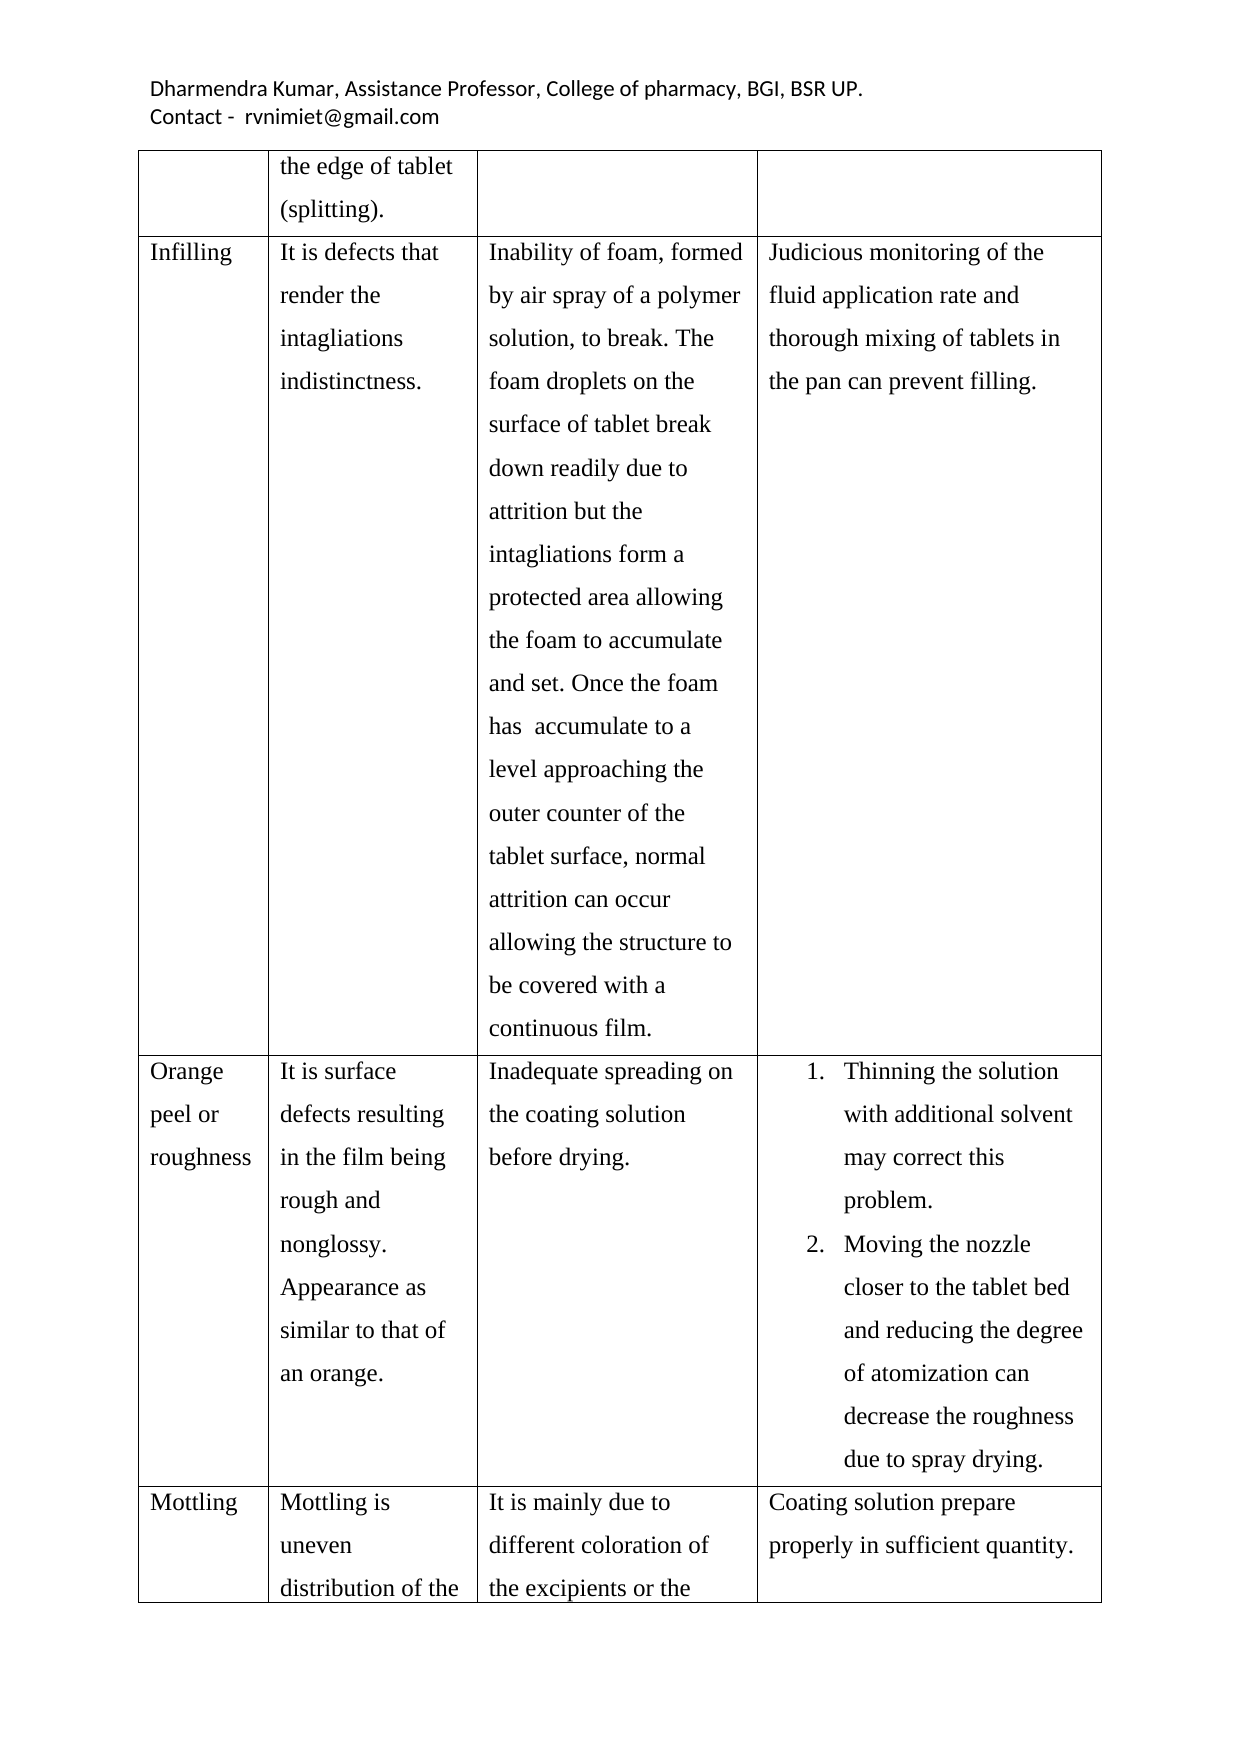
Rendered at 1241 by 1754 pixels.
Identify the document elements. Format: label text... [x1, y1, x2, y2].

table_cell It is defects that render the intagliations indistinctness. [269, 237, 477, 1055]
table_cell Mottling [139, 1487, 268, 1602]
table_cell Thinning the solution with additional solvent may correct this problem. Moving the nozzle closer to the tablet bed and reducing the degree of atomization can decrease the roughness due to spray drying. [758, 1056, 1101, 1486]
table_cell Judicious monitoring of the fluid application rate and thorough mixing of tablets in the pan can prevent filling. [758, 237, 1101, 1055]
table_cell Inability of foam, formed by air spray of a polymer solution, to break. The foam droplets on the surface of tablet break down readily due to attrition but the intagliations form a protected area allowing the foam to accumulate and set. Once the foam has accumulate to a level approaching the outer counter of the tablet surface, normal attrition can occur allowing the structure to be covered with a continuous film. [478, 237, 757, 1055]
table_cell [269, 1487, 477, 1602]
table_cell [139, 151, 268, 236]
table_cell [478, 1487, 757, 1602]
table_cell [758, 151, 1101, 236]
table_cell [269, 151, 477, 236]
table_cell Inadequate spreading on the coating solution before drying. [478, 1056, 757, 1486]
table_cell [758, 1487, 1101, 1602]
table_cell Infilling [139, 237, 268, 1055]
table_cell Orange peel or roughness [139, 1056, 268, 1486]
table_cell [478, 151, 757, 236]
table_cell It is surface defects resulting in the film being rough and nonglossy. Appearance as similar to that of an orange. [269, 1056, 477, 1486]
